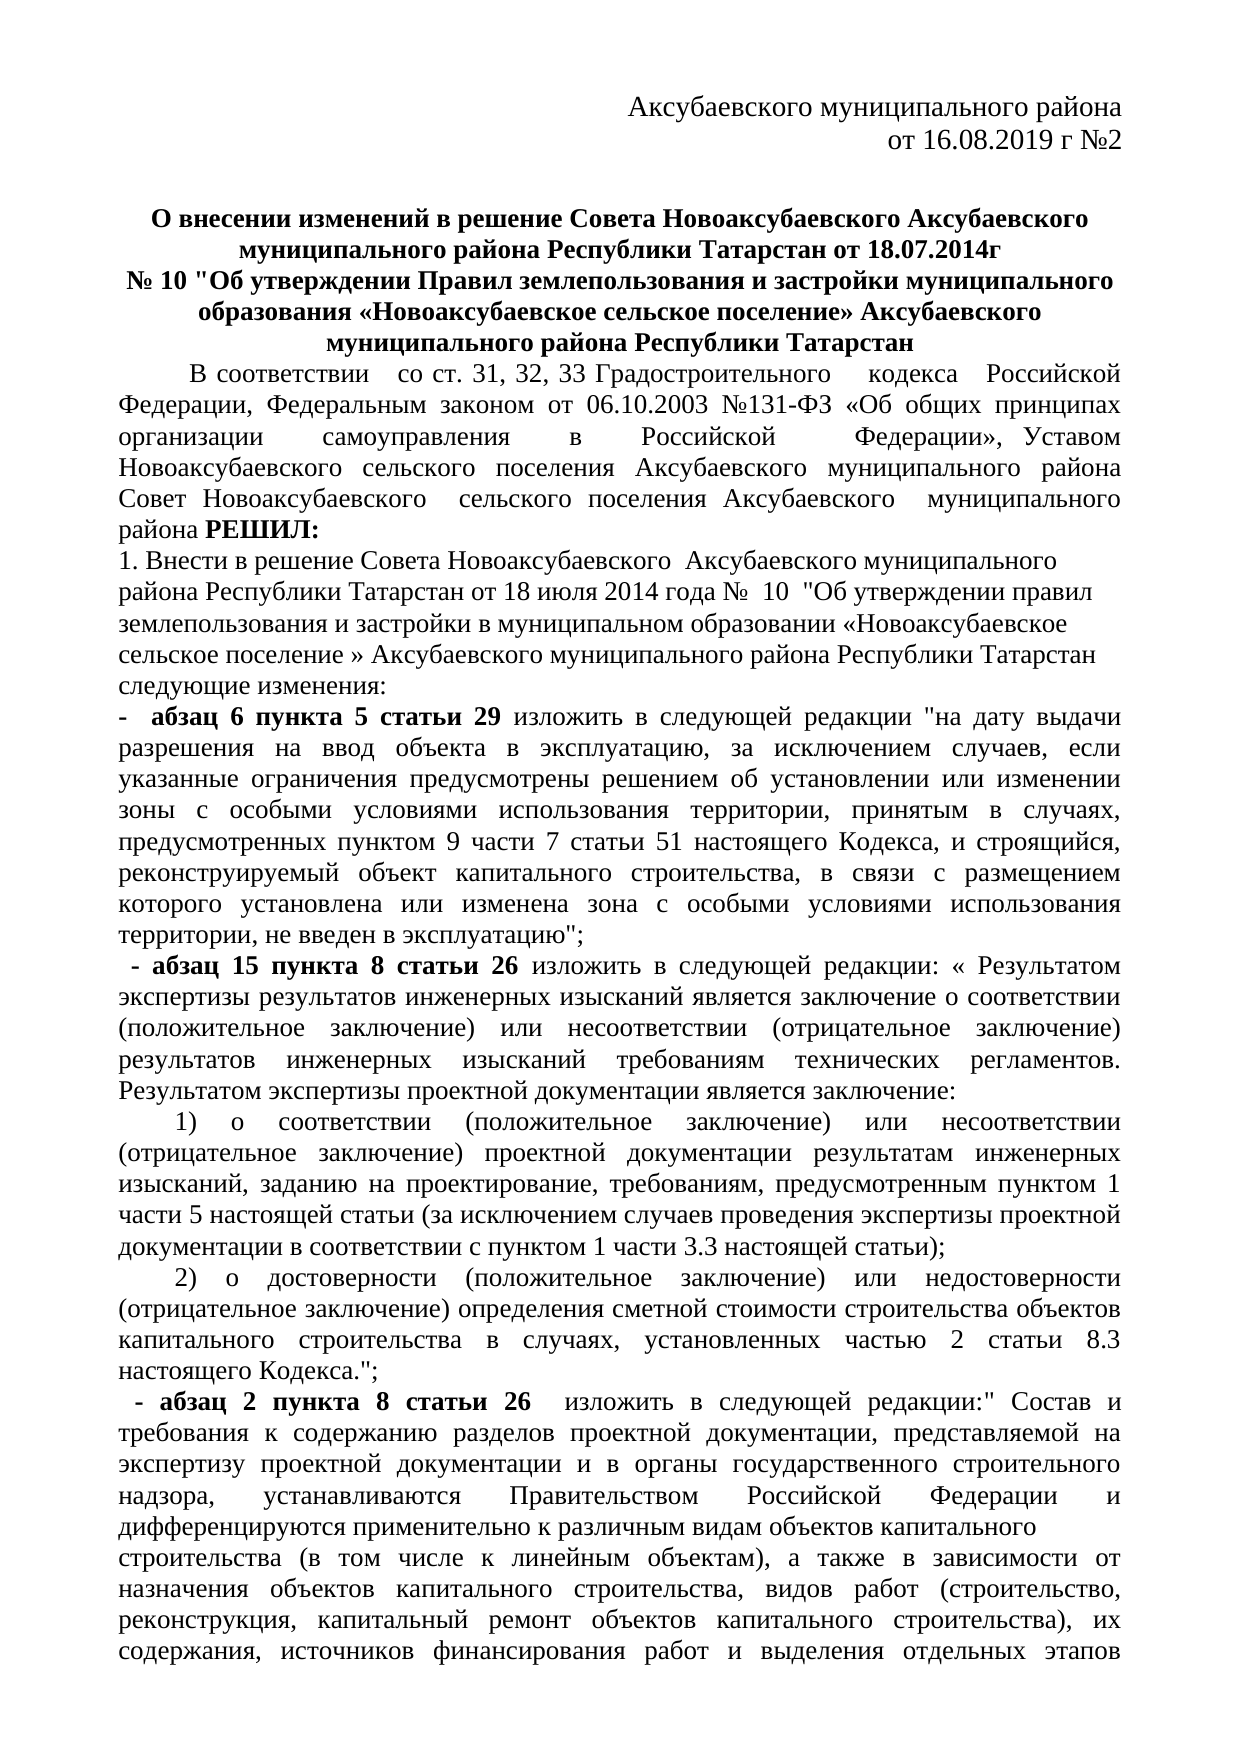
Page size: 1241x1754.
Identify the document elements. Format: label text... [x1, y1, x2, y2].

text от 16.08.2019 г №2 [118, 122, 1122, 156]
text О внесении изменений в решение Совета Новоаксубаевского Аксубаевского [118, 202, 1122, 233]
text 1) о соответствии (положительное заключение) или несоответствии (отрицательное заключение) проектной документации результатам инженерных изысканий, заданию на проектирование, требованиям, предусмотренным пунктом 1 части 5 настоящей статьи (за исключением случаев проведения экспертизы проектной документации в соответствии с пунктом 1 части 3.3 настоящей статьи); [118, 1105, 1122, 1261]
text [118, 1541, 1122, 1666]
text муниципального района Республики Татарстан от 18.07.2014г [118, 233, 1122, 264]
text Аксубаевского муниципального района [118, 89, 1122, 122]
text 1. Внести в решение Совета Новоаксубаевского Аксубаевского муниципального района Республики Татарстан от 18 июля 2014 года № 10 "Об утверждении правил землепользования и застройки в муниципальном образовании «Новоаксубаевское сельское поселение » Аксубаевского муниципального района Республики Татарстан следующие изменения: [118, 544, 1122, 700]
text В соответствии со ст. 31, 32, 33 Градостроительного кодекса Российской Федерации, Федеральным законом от 06.10.2003 №131-ФЗ «Об общих принципах организации самоуправления в Российской Федерации», Уставом Новоаксубаевского сельского поселения Аксубаевского муниципального района Совет Новоаксубаевского сельского поселения Аксубаевского муниципального района РЕШИЛ: [118, 357, 1122, 544]
text - абзац 6 пункта 5 статьи 29 изложить в следующей редакции "на дату выдачи разрешения на ввод объекта в эксплуатацию, за исключением случаев, если указанные ограничения предусмотрены решением об установлении или изменении зоны с особыми условиями использования территории, принятым в случаях, предусмотренных пунктом 9 части 7 статьи 51 настоящего Кодекса, и строящийся, реконструируемый объект капитального строительства, в связи с размещением которого установлена или изменена зона с особыми условиями использования территории, не введен в эксплуатацию"; [118, 700, 1122, 949]
text - абзац 2 пункта 8 статьи 26 изложить в следующей редакции:" Состав и требования к содержанию разделов проектной документации, представляемой на экспертизу проектной документации и в органы государственного строительного надзора, устанавливаются Правительством Российской Федерации и дифференцируются применительно к различным видам объектов капитального [118, 1385, 1122, 1541]
text - абзац 15 пункта 8 статьи 26 изложить в следующей редакции: « Результатом экспертизы результатов инженерных изысканий является заключение о соответствии (положительное заключение) или несоответствии (отрицательное заключение) результатов инженерных изысканий требованиям технических регламентов. Результатом экспертизы проектной документации является заключение: [118, 949, 1122, 1105]
text № 10 "Об утверждении Правил землепользования и застройки муниципального образования «Новоаксубаевское сельское поселение» Аксубаевского муниципального района Республики Татарстан [118, 264, 1122, 357]
text 2) о достоверности (положительное заключение) или недостоверности (отрицательное заключение) определения сметной стоимости строительства объектов капитального строительства в случаях, установленных частью 2 статьи 8.3 настоящего Кодекса."; [118, 1261, 1122, 1385]
